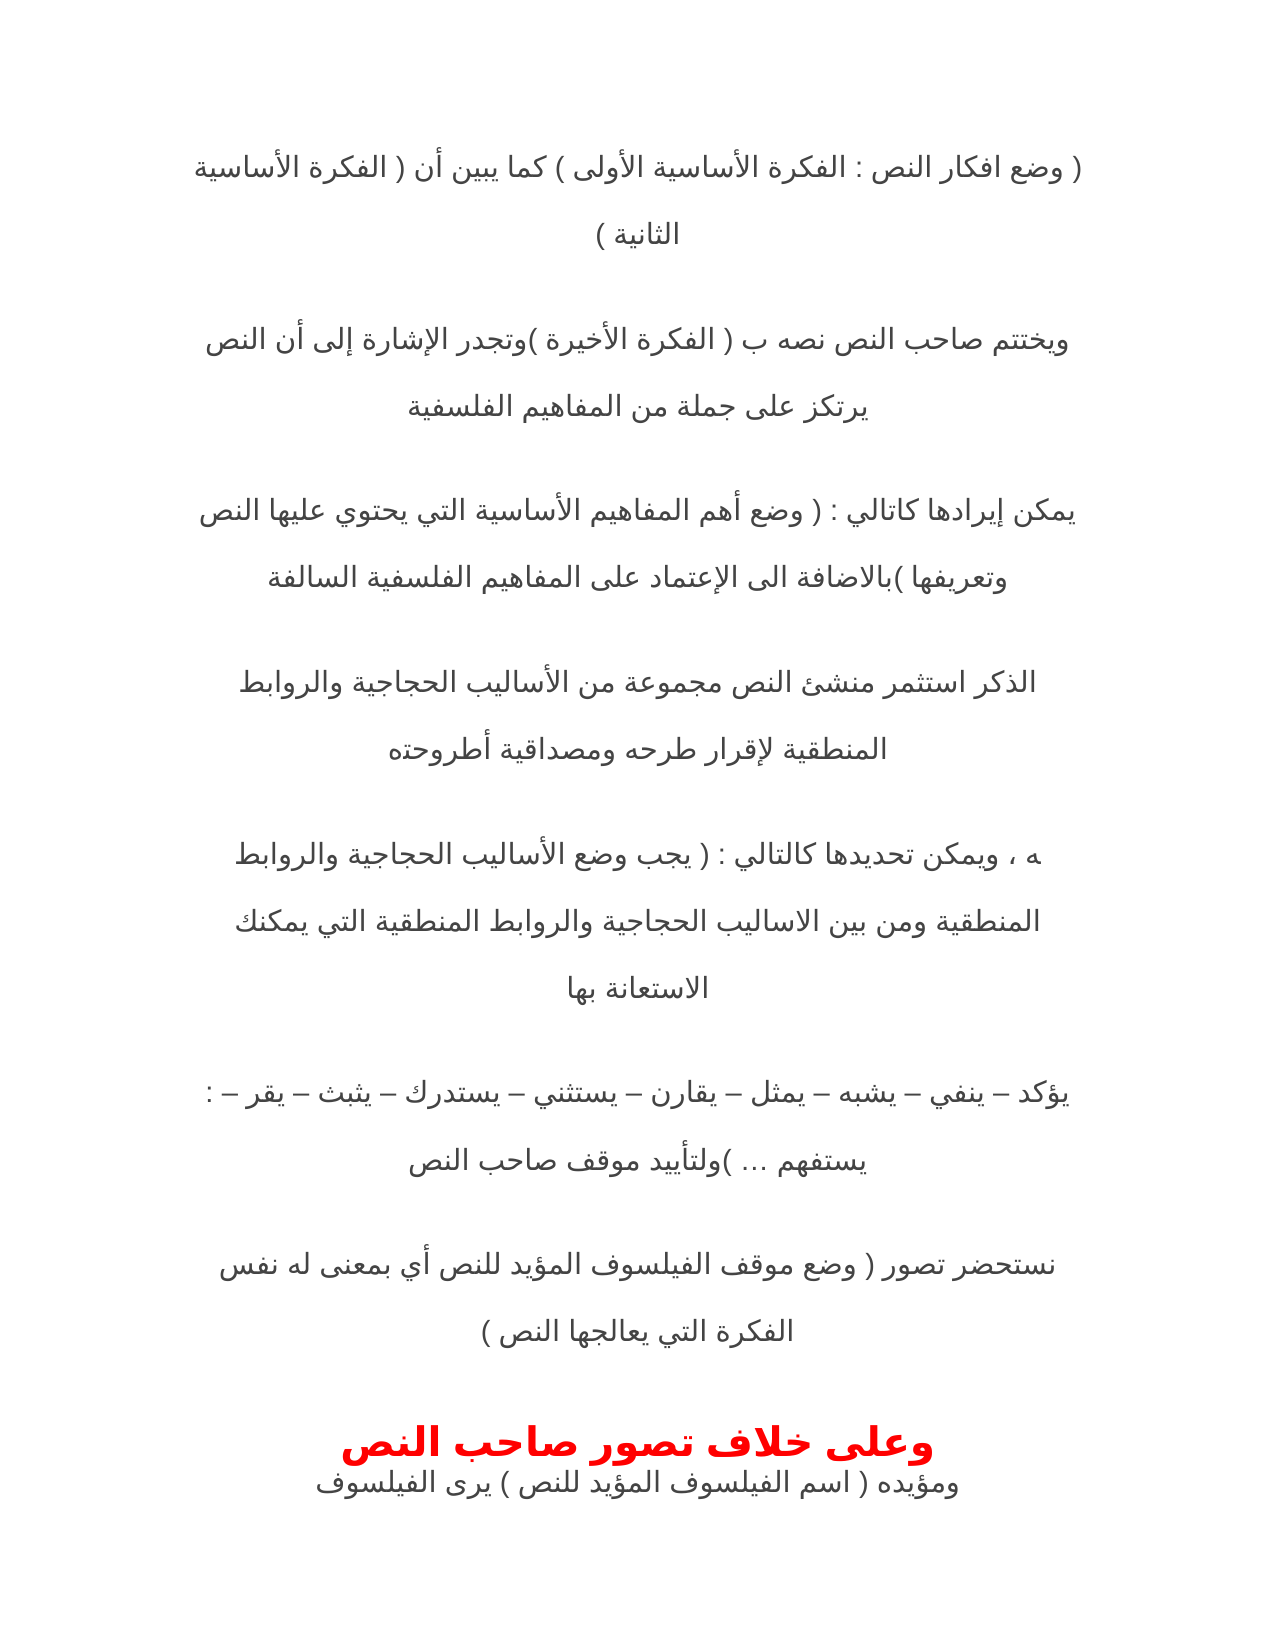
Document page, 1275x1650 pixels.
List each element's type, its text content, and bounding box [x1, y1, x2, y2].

text ﻪ ، ﻭﻳﻤﻜﻦ ﺗﺤﺪﻳﺪﻫﺎ ﻛﺎﻟﺘﺎﻟﻲ : ‏( ﻳﺠﺐ ﻭﺿﻊ ﺍﻷﺳﺎﻟﻴﺐ ﺍﻟﺤﺠﺎﺟﻴﺔ ﻭﺍﻟﺮﻭﺍﺑﻂ ﺍﻟﻤﻨﻄﻘﻴﺔ ﻭﻣﻦ ﺑﻴﻦ ﺍﻻﺳﺎﻟﻴﺐ ﺍﻟﺤﺠﺎﺟﻴﺔ ﻭﺍﻟﺮﻭﺍﺑﻂ ﺍﻟﻤﻨﻄﻘﻴﺔ ﺍﻟﺘﻲ ﻳﻤﻜﻨﻚ ﺍﻻﺳﺘﻌﺎﻧﺔ ﺑﻬﺎ [187, 837, 1087, 1004]
text ﻭﻳﺨﺘﺘﻢ ﺻﺎﺣﺐ ﺍﻟﻨﺺ ﻧﺼﻪ ﺏ ‏( ﺍﻟﻔﻜﺮﺓ ﺍﻷﺧﻴﺮﺓ ‏)ﻭﺗﺠﺪﺭ ﺍﻹﺷﺎﺭﺓ ﺇﻟﻰ ﺃﻥ ﺍﻟﻨﺺ ﻳﺮﺗﻜﺰ ﻋﻠﻰ ﺟﻤﻠﺔ ﻣﻦ ﺍﻟﻤﻔﺎﻫﻴﻢ ﺍﻟﻔﻠﺴﻔﻴﺔ [187, 322, 1087, 422]
text ‏( ﻭﺿﻊ ﺍﻓﻜﺎﺭ ﺍﻟﻨﺺ : ﺍﻟﻔﻜﺮﺓ ﺍﻷﺳﺎﺳﻴﺔ ﺍﻷﻭﻟﻰ ‏) ﻛﻤﺎ ﻳﺒﻴﻦ ﺃﻥ ‏( ﺍﻟﻔﻜﺮﺓ ﺍﻷﺳﺎﺳﻴﺔ ﺍﻟﺜﺎﻧﻴﺔ ‏) [187, 150, 1087, 251]
text ﻭﻣﺆﻳﺪﻩ ‏( ﺍﺳﻢ ﺍﻟﻔﻴﻠﺴﻮﻑ ﺍﻟﻤﺆﻳﺪ ﻟﻠﻨﺺ ‏) ﻳﺮﻯ ﺍﻟﻔﻴﻠﺴﻮﻑ [187, 1466, 1087, 1499]
text ﻳﻤﻜﻦ ﺇﻳﺮﺍﺩﻫﺎ ﻛﺎﺗﺎﻟﻲ : ‏( ﻭﺿﻊ ﺃﻫﻢ ﺍﻟﻤﻔﺎﻫﻴﻢ ﺍﻷﺳﺎﺳﻴﺔ ﺍﻟﺘﻲ ﻳﺤﺘﻮﻱ ﻋﻠﻴﻬﺎ ﺍﻟﻨﺺ ﻭﺗﻌﺮﻳﻔﻬﺎ ‏)ﺑﺎﻻﺿﺎﻓﺔ ﺍﻟﻰ ﺍﻹﻋﺘﻤﺎﺩ ﻋﻠﻰ ﺍﻟﻤﻔﺎﻫﻴﻢ ﺍﻟﻔﻠﺴﻔﻴﺔ ﺍﻟﺴﺎﻟﻔﺔ [187, 493, 1087, 594]
text : ﻳﺆﻛﺪ – ﻳﻨﻔﻲ – ﻳﺸﺒﻪ – ﻳﻤﺜﻞ – ﻳﻘﺎﺭﻥ – ﻳﺴﺘﺜﻨﻲ – ﻳﺴﺘﺪﺭﻙ – ﻳﺜﺒﺚ – ﻳﻘﺮ – ﻳﺴﺘﻔﻬﻢ … ‏)ﻭﻟﺘﺄﻳﻴﺪ ﻣﻮﻗﻒ ﺻﺎﺣﺐ ﺍﻟﻨﺺ [187, 1075, 1087, 1176]
text ﻭﻋﻠﻰ ﺧﻼﻑ ﺗﺼﻮﺭ ﺻﺎﺣﺐ ﺍﻟﻨﺺ [187, 1419, 1087, 1466]
text ﻧﺴﺘﺤﻀﺮ ﺗﺼﻮﺭ ‏( ﻭﺿﻊ ﻣﻮﻗﻒ ﺍﻟﻔﻴﻠﺴﻮﻑ ﺍﻟﻤﺆﻳﺪ ﻟﻠﻨﺺ ﺃﻱ ﺑﻤﻌﻨﻰ ﻟﻪ ﻧﻔﺲ ﺍﻟﻔﻜﺮﺓ ﺍﻟﺘﻲ ﻳﻌﺎﻟﺠﻬﺎ ﺍﻟﻨﺺ ‏) [187, 1247, 1087, 1348]
text ﺍﻟﺬﻛﺮ ﺍﺳﺘﺜﻤﺮ ﻣﻨﺸﺊ ﺍﻟﻨﺺ ﻣﺠﻤﻮﻋﺔ ﻣﻦ ﺍﻷﺳﺎﻟﻴﺐ ﺍﻟﺤﺠﺎﺟﻴﺔ ﻭﺍﻟﺮﻭﺍﺑﻂ ﺍﻟﻤﻨﻄﻘﻴﺔ ﻹﻗﺮﺍﺭ ﻃﺮﺣﻪ ﻭﻣﺼﺪﺍﻗﻴﺔ ﺃﻃﺮﻭﺣﺘه [187, 665, 1087, 766]
